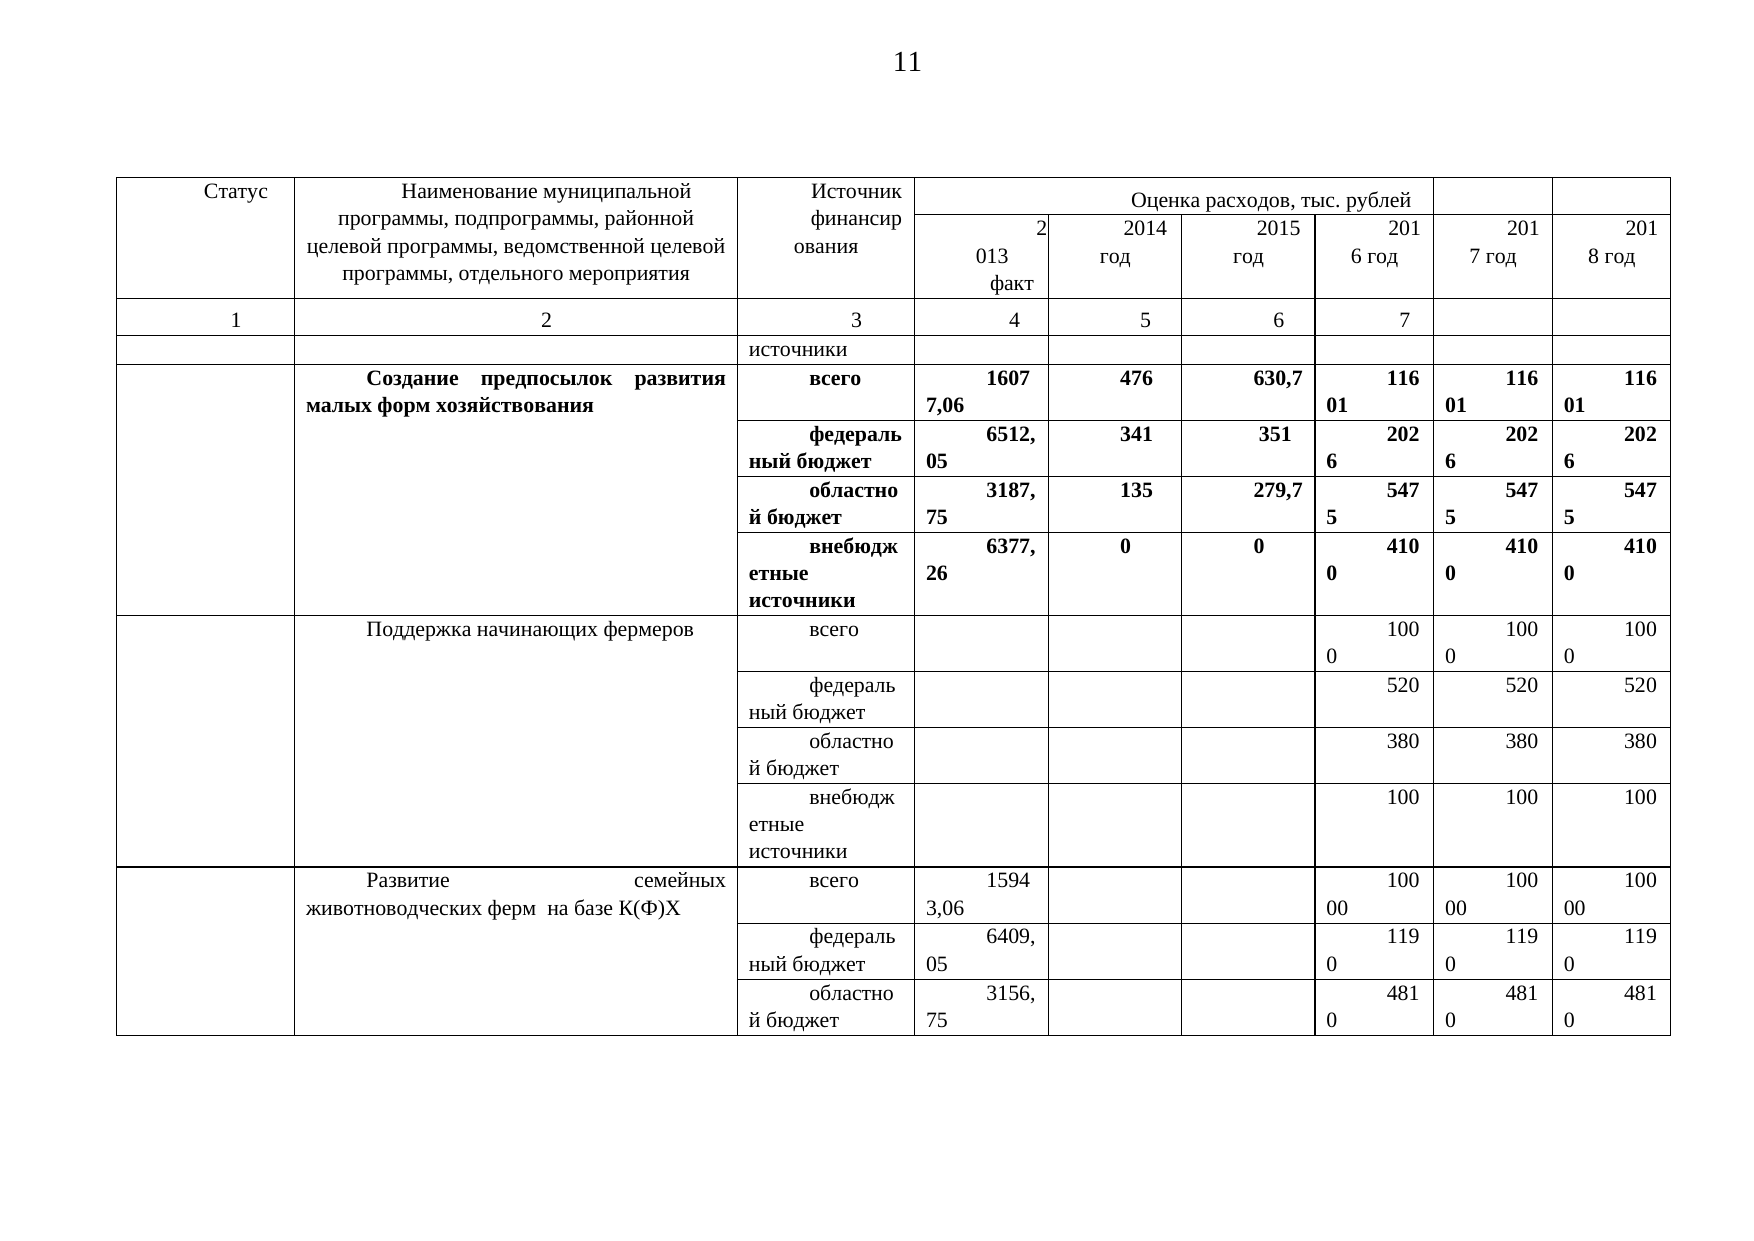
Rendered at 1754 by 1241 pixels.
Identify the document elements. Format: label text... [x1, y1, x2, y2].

table_cell 10000 [1434, 868, 1552, 922]
table_cell 16077,06 [915, 365, 1048, 420]
table_cell 100 [1316, 784, 1433, 866]
table_cell 4100 [1316, 533, 1433, 615]
table_cell Развитие семейных животноводческих ферм на базе К(Ф)Х [295, 868, 737, 1034]
table_cell всего [738, 868, 914, 922]
table_cell 6 [1182, 299, 1314, 335]
table_cell [1182, 868, 1314, 922]
table_cell 5475 [1434, 477, 1552, 532]
table_cell Поддержка начинающих фермеров [295, 616, 737, 866]
table_cell 3156,75 [915, 980, 1048, 1034]
table_cell 380 [1434, 728, 1552, 783]
table_cell 1190 [1553, 924, 1670, 978]
table_header Наименование муниципальной программы, подпрограммы, районной целевой программы, ведомственной целевой программы, отдельного мероприятия [295, 178, 737, 298]
table_cell 0 [1182, 533, 1314, 615]
table_cell областной бюджет [738, 477, 914, 532]
table_cell всего [738, 616, 914, 671]
table_cell 10000 [1316, 868, 1433, 922]
table_cell 2016 год [1316, 215, 1433, 298]
table_cell областной бюджет [738, 728, 914, 783]
table_cell [1434, 299, 1552, 335]
table_cell [915, 728, 1048, 783]
table_cell 520 [1316, 672, 1433, 727]
table_cell 380 [1316, 728, 1433, 783]
table_cell 630,7 [1182, 365, 1314, 420]
table_cell [1049, 672, 1181, 727]
table_cell 100 [1553, 784, 1670, 866]
table_cell 4810 [1434, 980, 1552, 1034]
table_cell 5475 [1553, 477, 1670, 532]
table_cell 100 [1434, 784, 1552, 866]
table_cell 5 [1049, 299, 1181, 335]
table_cell [1049, 728, 1181, 783]
table_cell областной бюджет [738, 980, 914, 1034]
table_cell [1182, 784, 1314, 866]
table_cell [1049, 868, 1181, 922]
table_cell [1049, 980, 1181, 1034]
table_cell 11601 [1316, 365, 1433, 420]
table_cell 520 [1553, 672, 1670, 727]
table_cell 6512,05 [915, 421, 1048, 476]
table_header Статус [117, 178, 294, 298]
table_cell [915, 336, 1048, 364]
table_cell [1434, 336, 1552, 364]
table_cell 1000 [1316, 616, 1433, 671]
table_cell 2026 [1553, 421, 1670, 476]
table_cell 11601 [1434, 365, 1552, 420]
table_cell [1182, 672, 1314, 727]
table_cell 351 [1182, 421, 1314, 476]
table_cell [1553, 299, 1670, 335]
table_cell 2017 год [1434, 215, 1552, 298]
table_cell Создание предпосылок развития малых форм хозяйствования [295, 365, 737, 615]
table_cell всего [738, 365, 914, 420]
table_cell 15943,06 [915, 868, 1048, 922]
table_cell 520 [1434, 672, 1552, 727]
table_cell внебюджетные источники [738, 533, 914, 615]
table_cell федеральный бюджет [738, 421, 914, 476]
table_cell [117, 616, 294, 866]
table_cell 6377,26 [915, 533, 1048, 615]
table_cell [1049, 336, 1181, 364]
table_cell 3187,75 [915, 477, 1048, 532]
table_cell 1000 [1434, 616, 1552, 671]
table_cell [1049, 924, 1181, 978]
table_cell 3 [738, 299, 914, 335]
table_cell 2 [295, 299, 737, 335]
table_cell [1182, 980, 1314, 1034]
table_cell [1182, 336, 1314, 364]
table_cell 1190 [1316, 924, 1433, 978]
table_cell [915, 616, 1048, 671]
table_cell 2026 [1434, 421, 1552, 476]
table_cell 2015 год [1182, 215, 1314, 298]
table_cell 7 [1316, 299, 1433, 335]
table_cell [1553, 336, 1670, 364]
table_cell 380 [1553, 728, 1670, 783]
table_cell 1000 [1553, 616, 1670, 671]
table_cell 135 [1049, 477, 1181, 532]
table_cell [915, 784, 1048, 866]
table_cell [1049, 616, 1181, 671]
table_cell 1 [117, 299, 294, 335]
table_cell 4810 [1316, 980, 1433, 1034]
table_header [1434, 178, 1552, 214]
table_cell [1182, 616, 1314, 671]
table_cell [915, 672, 1048, 727]
table_cell [117, 868, 294, 1034]
table_cell 2026 [1316, 421, 1433, 476]
table_cell 2013 факт [915, 215, 1048, 298]
table_cell 2018 год [1553, 215, 1670, 298]
table_cell 4100 [1553, 533, 1670, 615]
table_cell [1049, 784, 1181, 866]
table_header Источник финансирования [738, 178, 914, 298]
table_cell 4 [915, 299, 1048, 335]
table_cell 6409,05 [915, 924, 1048, 978]
table_cell [117, 365, 294, 615]
table_cell 10000 [1553, 868, 1670, 922]
table_cell 341 [1049, 421, 1181, 476]
table_cell 0 [1049, 533, 1181, 615]
table_header Оценка расходов, тыс. рублей [915, 178, 1433, 214]
table_cell [1182, 728, 1314, 783]
table_cell внебюджетные источники [738, 336, 914, 364]
table_cell 2014 год [1049, 215, 1181, 298]
table_cell [1182, 924, 1314, 978]
table_cell 1190 [1434, 924, 1552, 978]
table_cell федеральный бюджет [738, 924, 914, 978]
table_cell 11601 [1553, 365, 1670, 420]
table_cell 4810 [1553, 980, 1670, 1034]
table_cell 279,7 [1182, 477, 1314, 532]
table_header [1553, 178, 1670, 214]
table_cell 5475 [1316, 477, 1433, 532]
table_cell 476 [1049, 365, 1181, 420]
table_cell 4100 [1434, 533, 1552, 615]
table_cell [1316, 336, 1433, 364]
table_cell федеральный бюджет [738, 672, 914, 727]
table_cell внебюджетные источники [738, 784, 914, 866]
